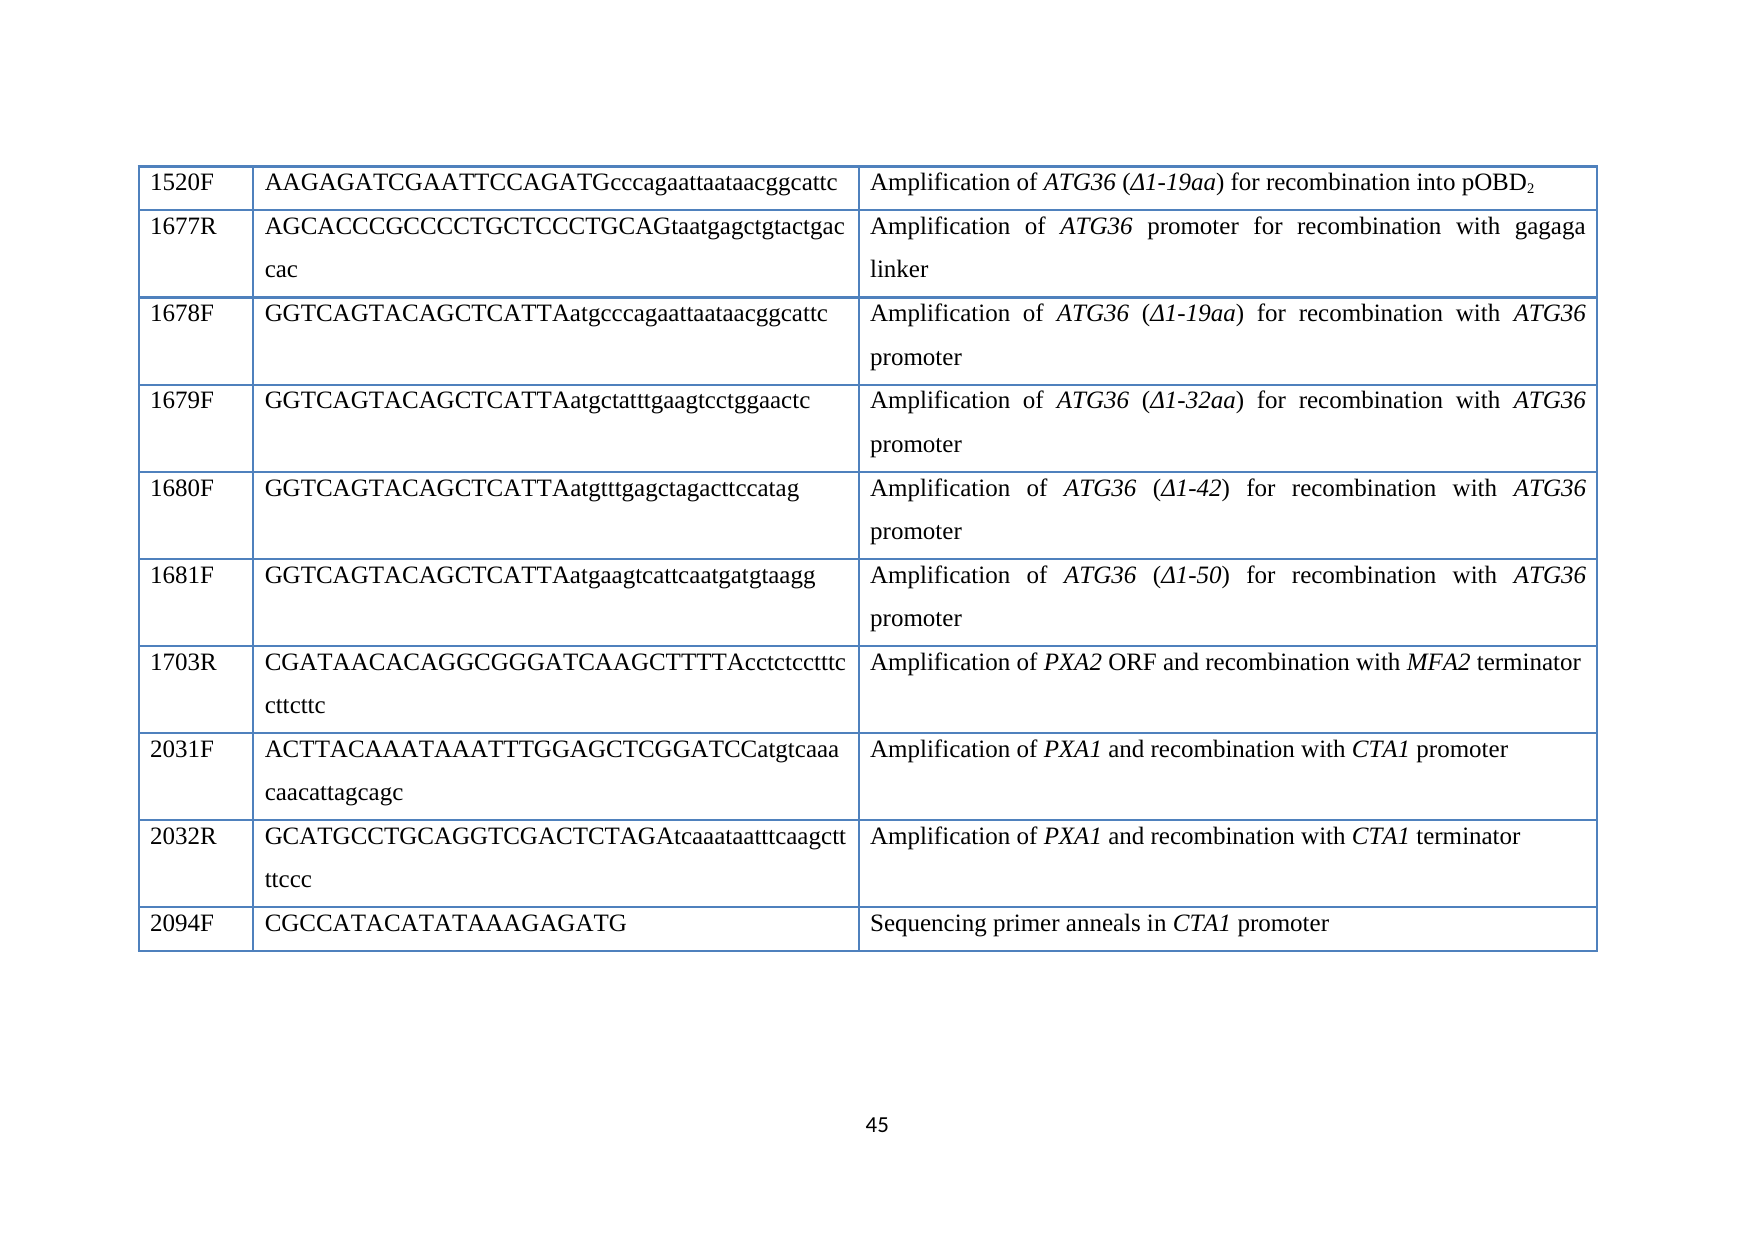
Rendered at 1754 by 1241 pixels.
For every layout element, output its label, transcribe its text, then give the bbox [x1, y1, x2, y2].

table_cell Amplification of PXA2 ORF and recombination with MFA2 terminator [860, 647, 1596, 732]
table_cell Amplification of ATG36 (Δ1-42) for recombination with ATG36 promoter [860, 473, 1596, 558]
table_cell Amplification of ATG36 (Δ1-19aa) for recombination into pOBD2 [860, 168, 1596, 209]
table_cell CGATAACACAGGCGGGATCAAGCTTTTAcctctcctttccttcttc [254, 647, 858, 732]
table_cell GGTCAGTACAGCTCATTAatgaagtcattcaatgatgtaagg [254, 560, 858, 645]
table_cell 1520F [140, 168, 252, 209]
table_cell 1703R [140, 647, 252, 732]
table_cell Amplification of ATG36 promoter for recombination with gagaga linker [860, 211, 1596, 296]
table_cell 1679F [140, 386, 252, 471]
table_cell AAGAGATCGAATTCCAGATGcccagaattaataacggcattc [254, 168, 858, 209]
table_cell 1680F [140, 473, 252, 558]
table_cell Amplification of ATG36 (Δ1-19aa) for recombination with ATG36 promoter [860, 299, 1596, 383]
table_cell Amplification of ATG36 (Δ1-32aa) for recombination with ATG36 promoter [860, 386, 1596, 471]
table_cell Sequencing primer anneals in CTA1 promoter [860, 908, 1596, 950]
table_cell 2032R [140, 821, 252, 906]
table_cell GGTCAGTACAGCTCATTAatgtttgagctagacttccatag [254, 473, 858, 558]
table_cell Amplification of PXA1 and recombination with CTA1 promoter [860, 734, 1596, 819]
table_cell GGTCAGTACAGCTCATTAatgcccagaattaataacggcattc [254, 299, 858, 383]
table_cell 2031F [140, 734, 252, 819]
table_cell 1677R [140, 211, 252, 296]
table_cell 1678F [140, 299, 252, 383]
table_cell Amplification of PXA1 and recombination with CTA1 terminator [860, 821, 1596, 906]
table_cell 1681F [140, 560, 252, 645]
table_cell AGCACCCGCCCCTGCTCCCTGCAGtaatgagctgtactgaccac [254, 211, 858, 296]
table_cell GGTCAGTACAGCTCATTAatgctatttgaagtcctggaactc [254, 386, 858, 471]
table_cell 2094F [140, 908, 252, 950]
table_cell CGCCATACATATAAAGAGATG [254, 908, 858, 950]
table_cell Amplification of ATG36 (Δ1-50) for recombination with ATG36 promoter [860, 560, 1596, 645]
table_cell GCATGCCTGCAGGTCGACTCTAGAtcaaataatttcaagcttttccc [254, 821, 858, 906]
table_cell ACTTACAAATAAATTTGGAGCTCGGATCCatgtcaaacaacattagcagc [254, 734, 858, 819]
